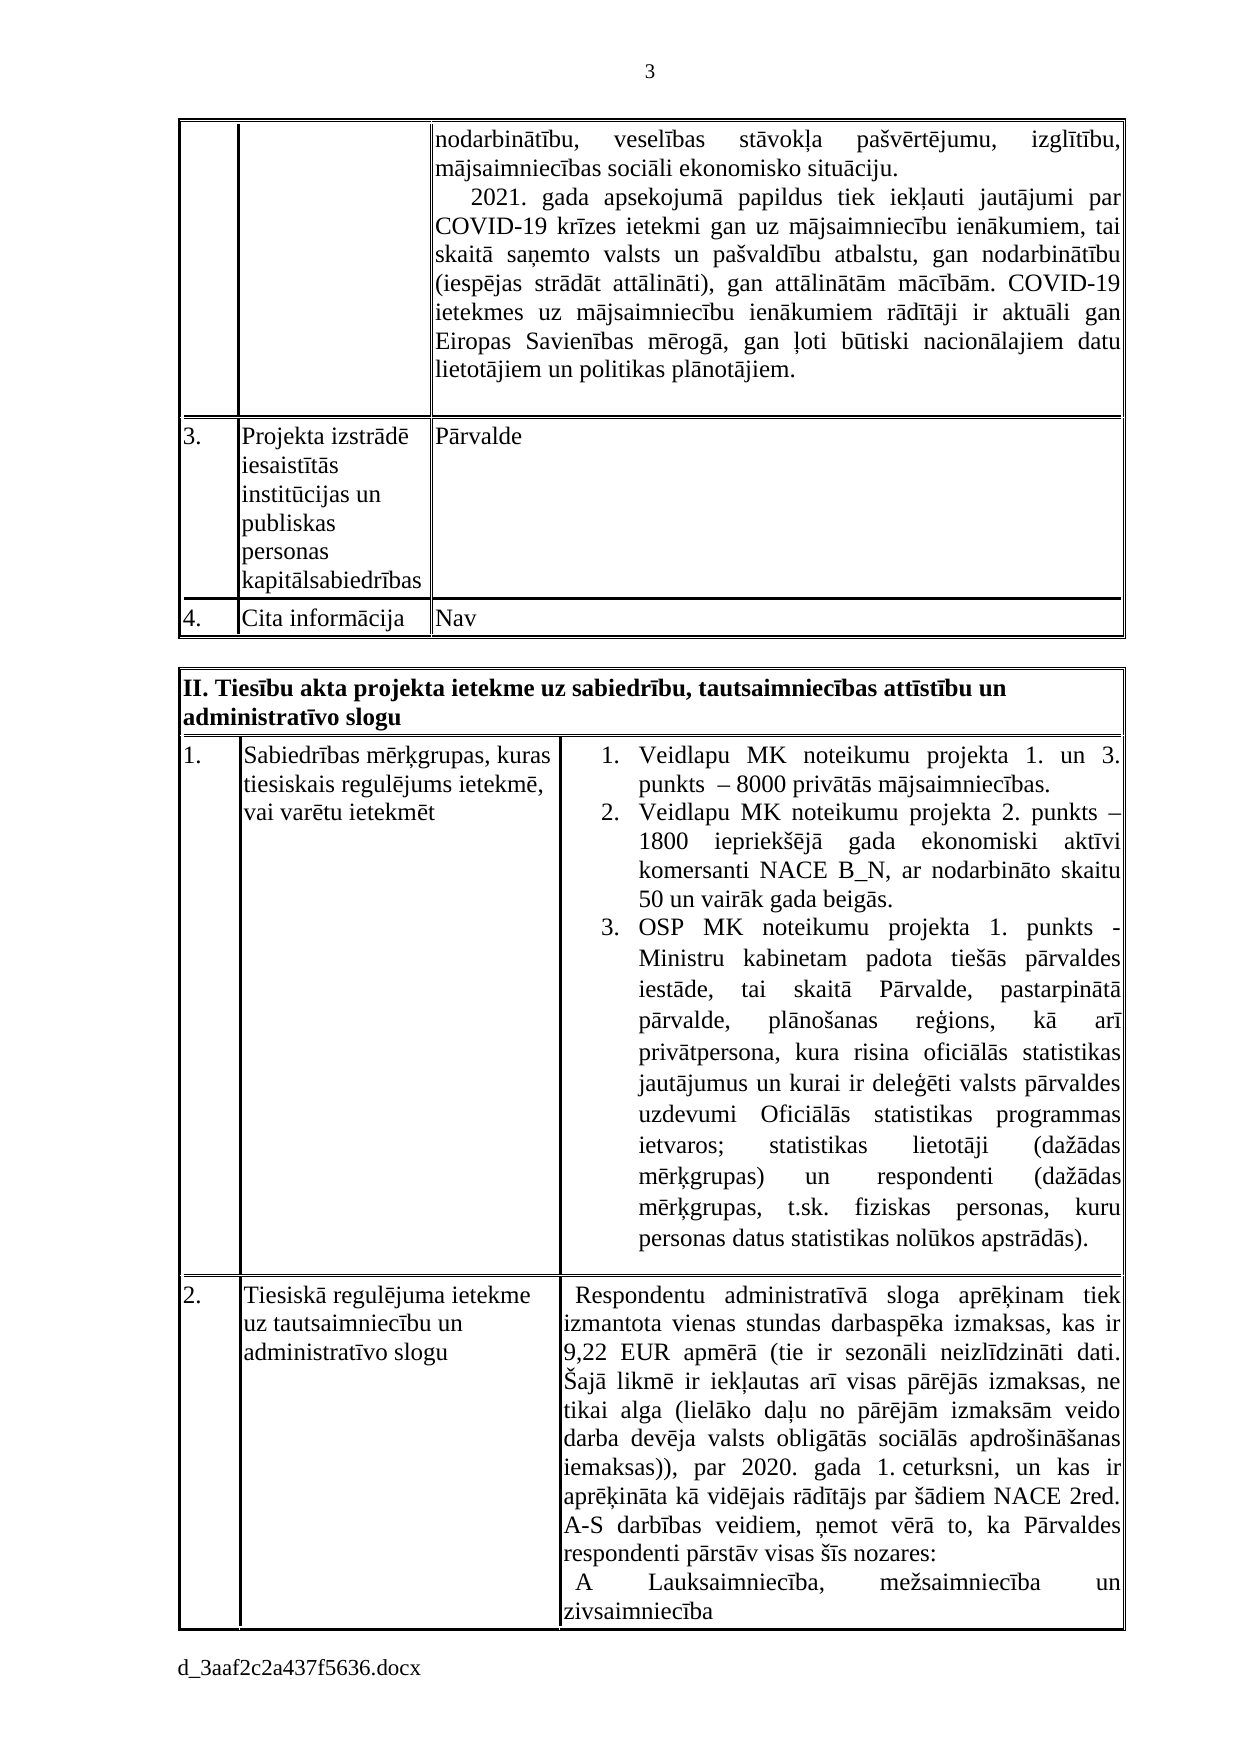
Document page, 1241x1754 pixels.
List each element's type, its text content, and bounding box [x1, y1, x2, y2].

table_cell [238, 122, 432, 415]
table_cell Veidlapu MK noteikumu projekta 1. un 3. punkts – 8000 privātās mājsaimniecības. Veidlapu MK noteikumu projekta 2. punkts – 1800 iepriekšējā gada ekonomiski aktīvi komersanti NACE B_N, ar nodarbināto skaitu 50 un vairāk gada beigās. OSP MK noteikumu projekta 1. punkts - Ministru kabinetam padota tiešās pārvaldes iestāde, tai skaitā Pārvalde, pastarpinātā pārvalde, plānošanas reģions, kā arī privātpersona, kura risina oficiālās statistikas jautājumus un kurai ir deleģēti valsts pārvaldes uzdevumi Oficiālās statistikas programmas ietvaros; statistikas lietotāji (dažādas mērķgrupas) un respondenti (dažādas mērķgrupas, t.sk. fiziskas personas, kuru personas datus statistikas nolūkos apstrādās). [562, 734, 1123, 1273]
table_cell Sabiedrības mērķgrupas, kuras tiesiskais regulējums ietekmē, vai varētu ietekmēt [242, 737, 559, 1273]
table_cell Pārvalde [433, 415, 1123, 597]
table_cell 2. [181, 1274, 240, 1628]
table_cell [560, 1274, 1123, 1628]
table_cell 1. [181, 734, 239, 1273]
table_cell 3. [181, 415, 237, 597]
table_cell Cita informācija [238, 600, 432, 635]
table_cell 2. [181, 122, 238, 415]
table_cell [240, 1277, 560, 1628]
table_header II. Tiesību akta projekta ietekme uz sabiedrību, tautsaimniecības attīstību un administratīvo slogu [181, 670, 1123, 733]
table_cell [432, 122, 1123, 415]
table_cell Nav [432, 597, 1123, 635]
table_cell 4. [181, 597, 238, 635]
table_cell Projekta izstrādē iesaistītās institūcijas un publiskas personas kapitālsabiedrības [240, 419, 430, 597]
